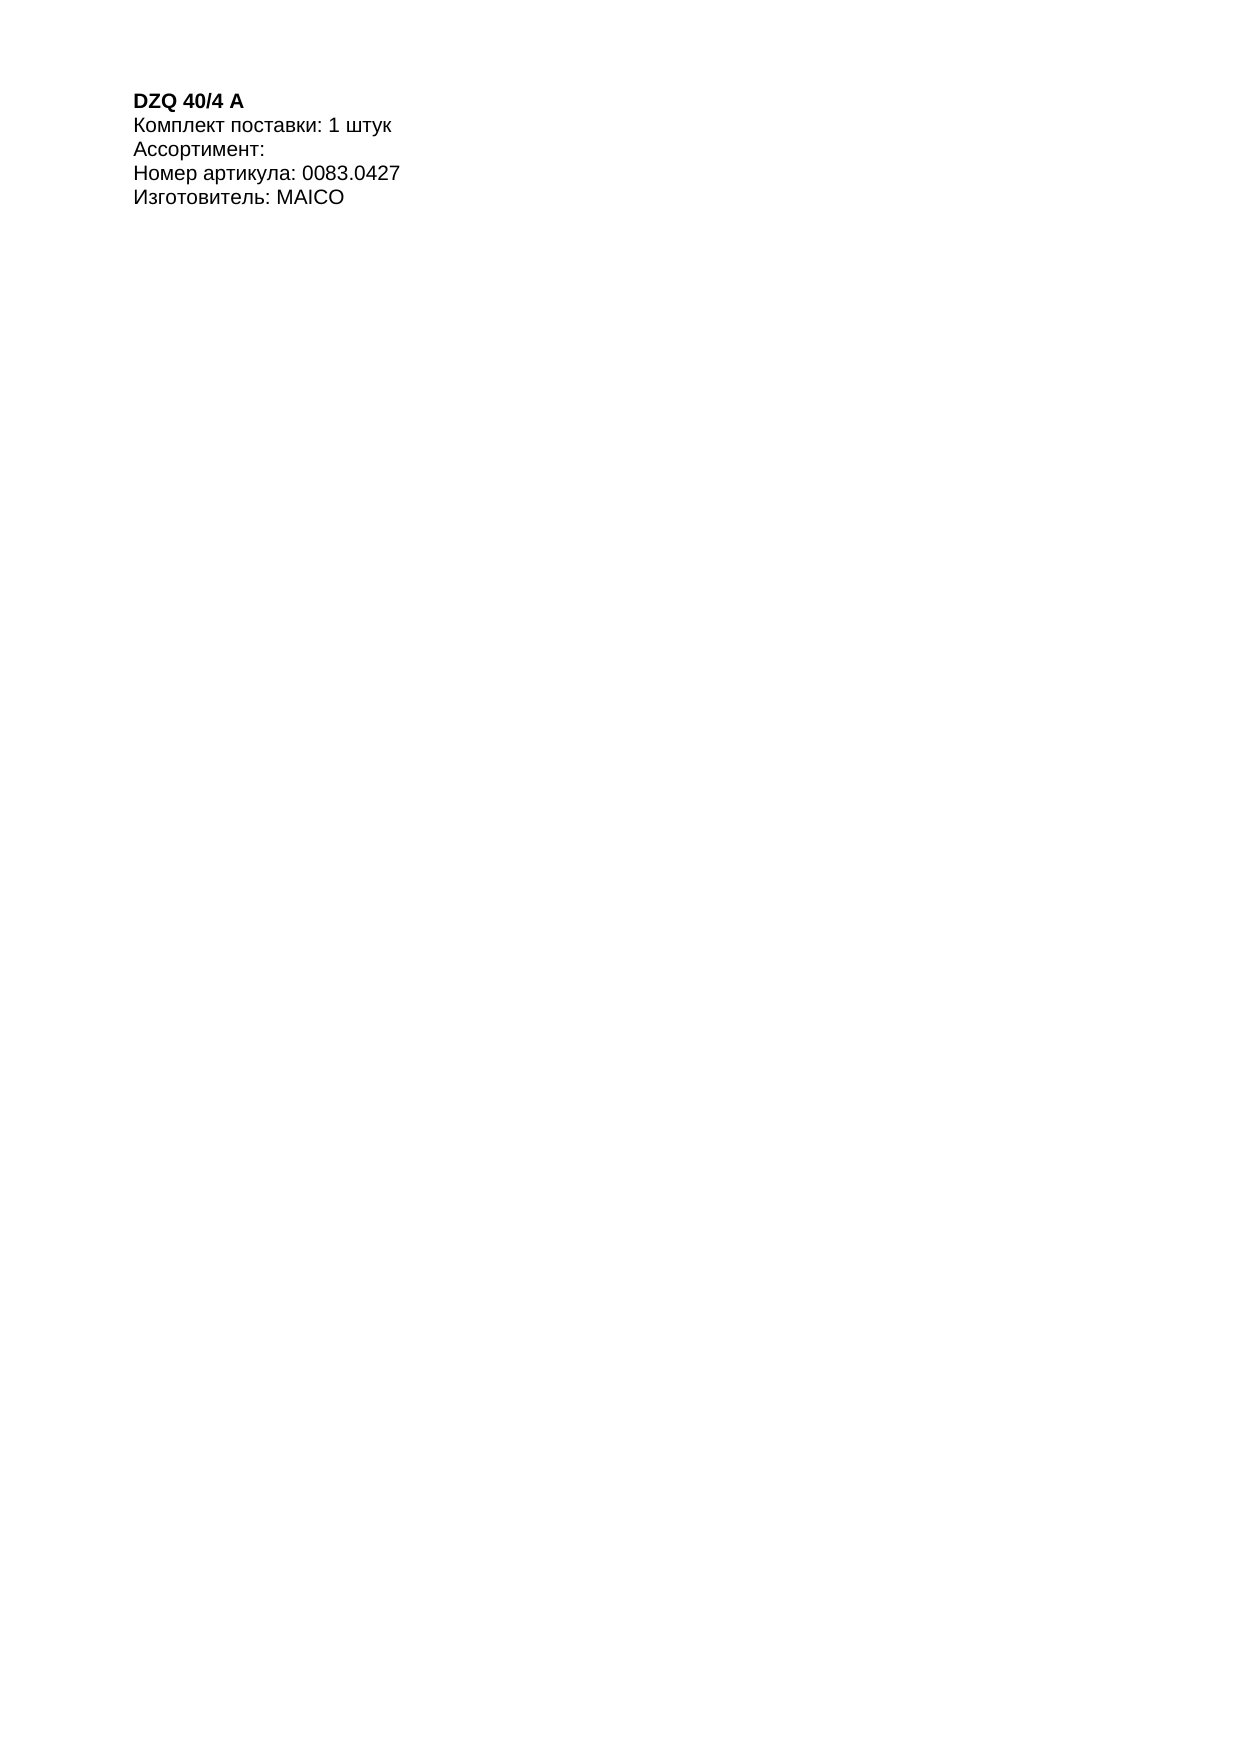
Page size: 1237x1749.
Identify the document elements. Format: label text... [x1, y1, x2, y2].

text DZQ 40/4 AКомплект поставки: 1 штукАссортимент: Номер артикула: 0083.0427Изготовитель: MAICO [133, 89, 1148, 208]
